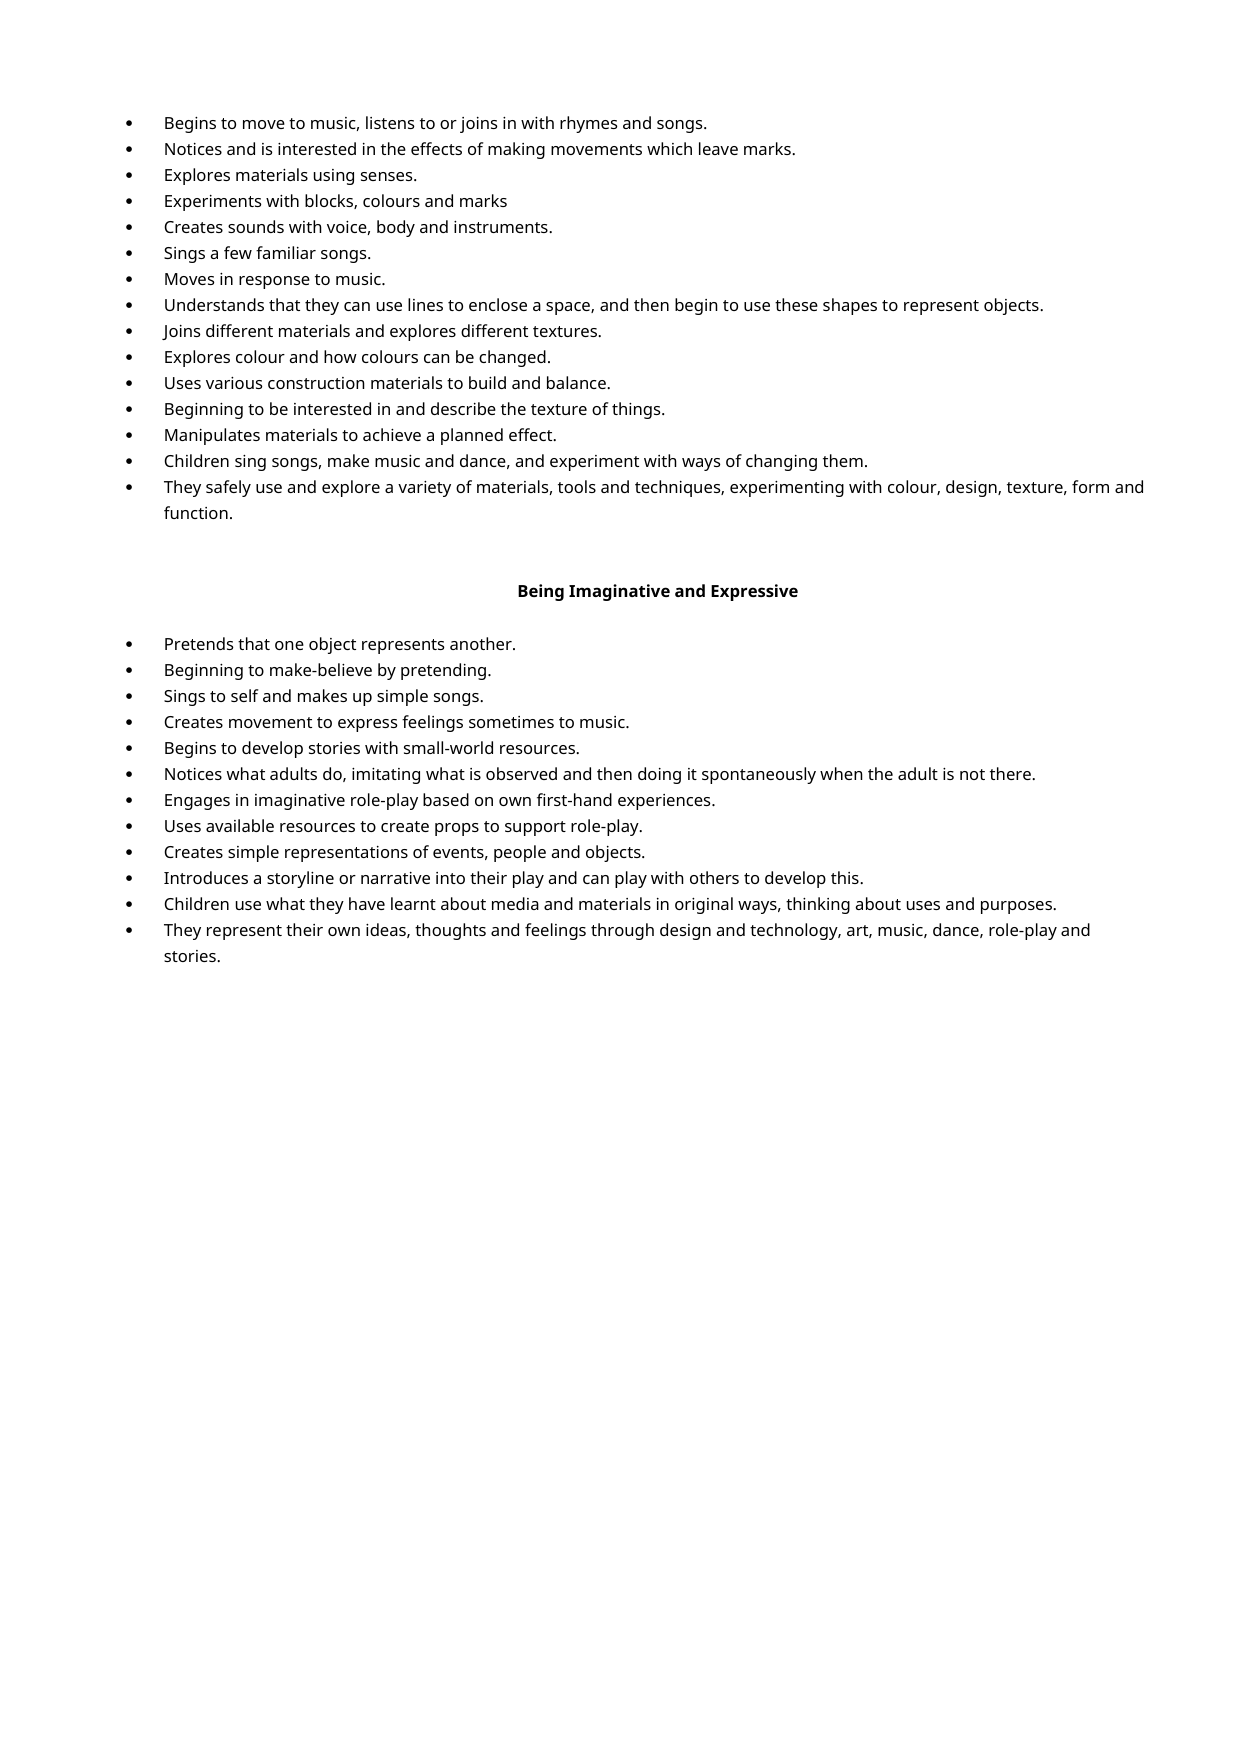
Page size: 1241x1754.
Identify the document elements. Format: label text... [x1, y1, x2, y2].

list Sings a few familiar songs. [126, 242, 1152, 264]
list Experiments with blocks, colours and marks [126, 189, 1152, 212]
list Pretends that one object represents another. [126, 632, 1152, 655]
list Children use what they have learnt about media and materials in original ways, thinking about uses and purposes. [126, 893, 1152, 915]
list Begins to develop stories with small-world resources. [126, 736, 1152, 759]
list Notices and is interested in the effects of making movements which leave marks. [126, 137, 1152, 160]
list Explores colour and how colours can be changed. [126, 346, 1152, 368]
list Moves in response to music. [126, 268, 1152, 290]
list Being Imaginative and Expressive [164, 580, 1152, 603]
list They safely use and explore a variety of materials, tools and techniques, experimenting with colour, design, texture, form and function. [126, 476, 1152, 525]
list Creates movement to express feelings sometimes to music. [126, 710, 1152, 733]
list Notices what adults do, imitating what is observed and then doing it spontaneously when the adult is not there. [126, 762, 1152, 785]
list Understands that they can use lines to enclose a space, and then begin to use these shapes to represent objects. [126, 294, 1152, 316]
list Sings to self and makes up simple songs. [126, 684, 1152, 707]
list Joins different materials and explores different textures. [126, 320, 1152, 342]
list Creates simple representations of events, people and objects. [126, 841, 1152, 863]
list Uses available resources to create props to support role-play. [126, 814, 1152, 837]
list They represent their own ideas, thoughts and feelings through design and technology, art, music, dance, role-play and stories. [126, 919, 1152, 967]
list Uses various construction materials to build and balance. [126, 372, 1152, 394]
list Beginning to make-believe by pretending. [126, 658, 1152, 681]
list Children sing songs, make music and dance, and experiment with ways of changing them. [126, 450, 1152, 473]
list Begins to move to music, listens to or joins in with rhymes and songs. [126, 111, 1152, 134]
list Explores materials using senses. [126, 163, 1152, 186]
list Beginning to be interested in and describe the texture of things. [126, 398, 1152, 421]
list Introduces a storyline or narrative into their play and can play with others to develop this. [126, 867, 1152, 889]
list Manipulates materials to achieve a planned effect. [126, 424, 1152, 447]
list Creates sounds with voice, body and instruments. [126, 216, 1152, 238]
list Engages in imaginative role-play based on own first-hand experiences. [126, 788, 1152, 811]
